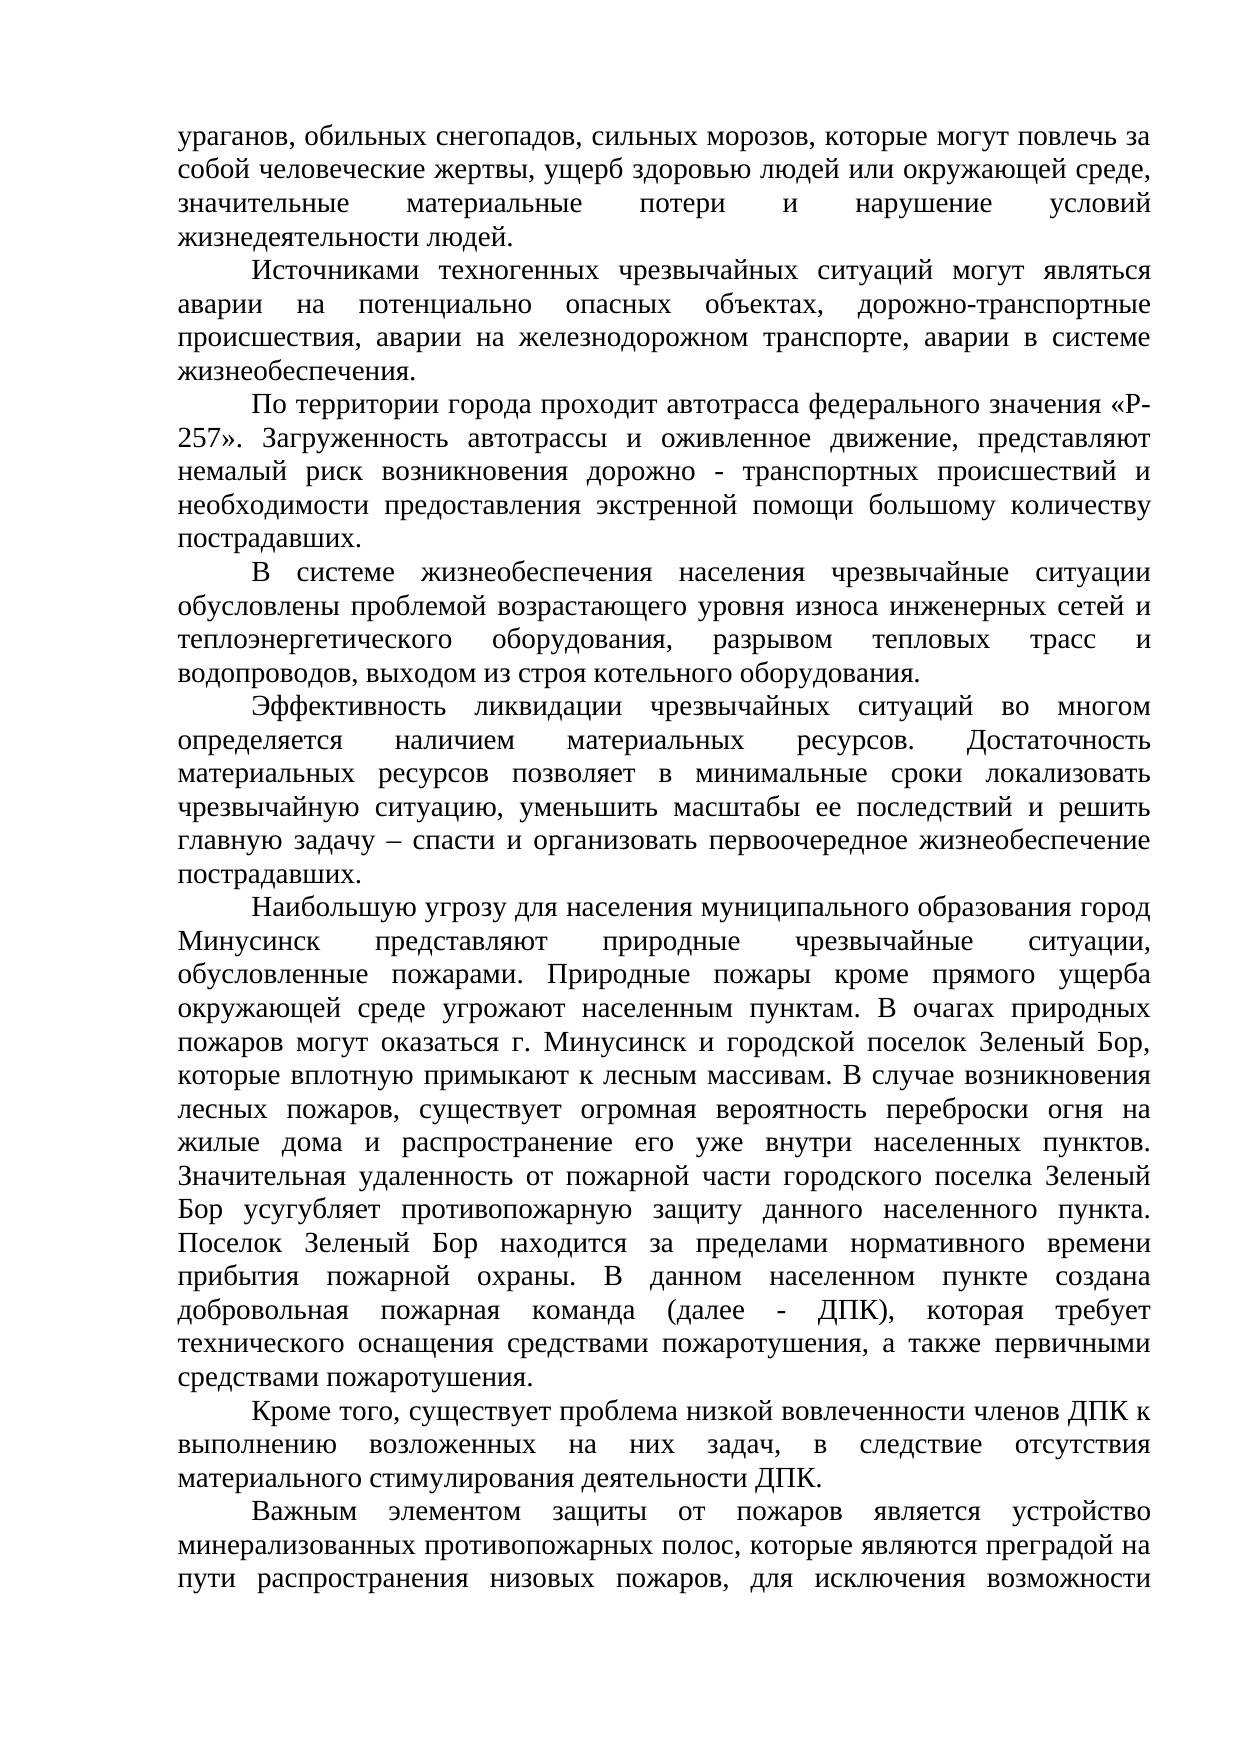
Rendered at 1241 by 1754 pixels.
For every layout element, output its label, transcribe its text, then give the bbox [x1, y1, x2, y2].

text Наибольшую угрозу для населения муниципального образования город Минусинск представляют природные чрезвычайные ситуации, обусловленные пожарами. Природные пожары кроме прямого ущерба окружающей среде угрожают населенным пунктам. В очагах природных пожаров могут оказаться г. Минусинск и городской поселок Зеленый Бор, которые вплотную примыкают к лесным массивам. В случае возникновения лесных пожаров, существует огромная вероятность переброски огня на жилые дома и распространение его уже внутри населенных пунктов. Значительная удаленность от пожарной части городского поселка Зеленый Бор усугубляет противопожарную защиту данного населенного пункта. Поселок Зеленый Бор находится за пределами нормативного времени прибытия пожарной охраны. В данном населенном пункте создана добровольная пожарная команда (далее - ДПК), которая требует технического оснащения средствами пожаротушения, а также первичными средствами пожаротушения. [177, 889, 1152, 1393]
text Кроме того, существует проблема низкой вовлеченности членов ДПК к выполнению возложенных на них задач, в следствие отсутствия материального стимулирования деятельности ДПК. [177, 1393, 1152, 1493]
text Источниками техногенных чрезвычайных ситуаций могут являться аварии на потенциально опасных объектах, дорожно-транспортные происшествия, аварии на железнодорожном транспорте, аварии в системе жизнеобеспечения. [177, 252, 1152, 386]
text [177, 118, 1152, 252]
text По территории города проходит автотрасса федерального значения «Р-257». Загруженность автотрассы и оживленное движение, представляют немалый риск возникновения дорожно - транспортных происшествий и необходимости предоставления экстренной помощи большому количеству пострадавших. [177, 386, 1152, 554]
text Эффективность ликвидации чрезвычайных ситуаций во многом определяется наличием материальных ресурсов. Достаточность материальных ресурсов позволяет в минимальные сроки локализовать чрезвычайную ситуацию, уменьшить масштабы ее последствий и решить главную задачу – спасти и организовать первоочередное жизнеобеспечение пострадавших. [177, 688, 1152, 889]
text В системе жизнеобеспечения населения чрезвычайные ситуации обусловлены проблемой возрастающего уровня износа инженерных сетей и теплоэнергетического оборудования, разрывом тепловых трасс и водопроводов, выходом из строя котельного оборудования. [177, 554, 1152, 688]
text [177, 1493, 1152, 1594]
